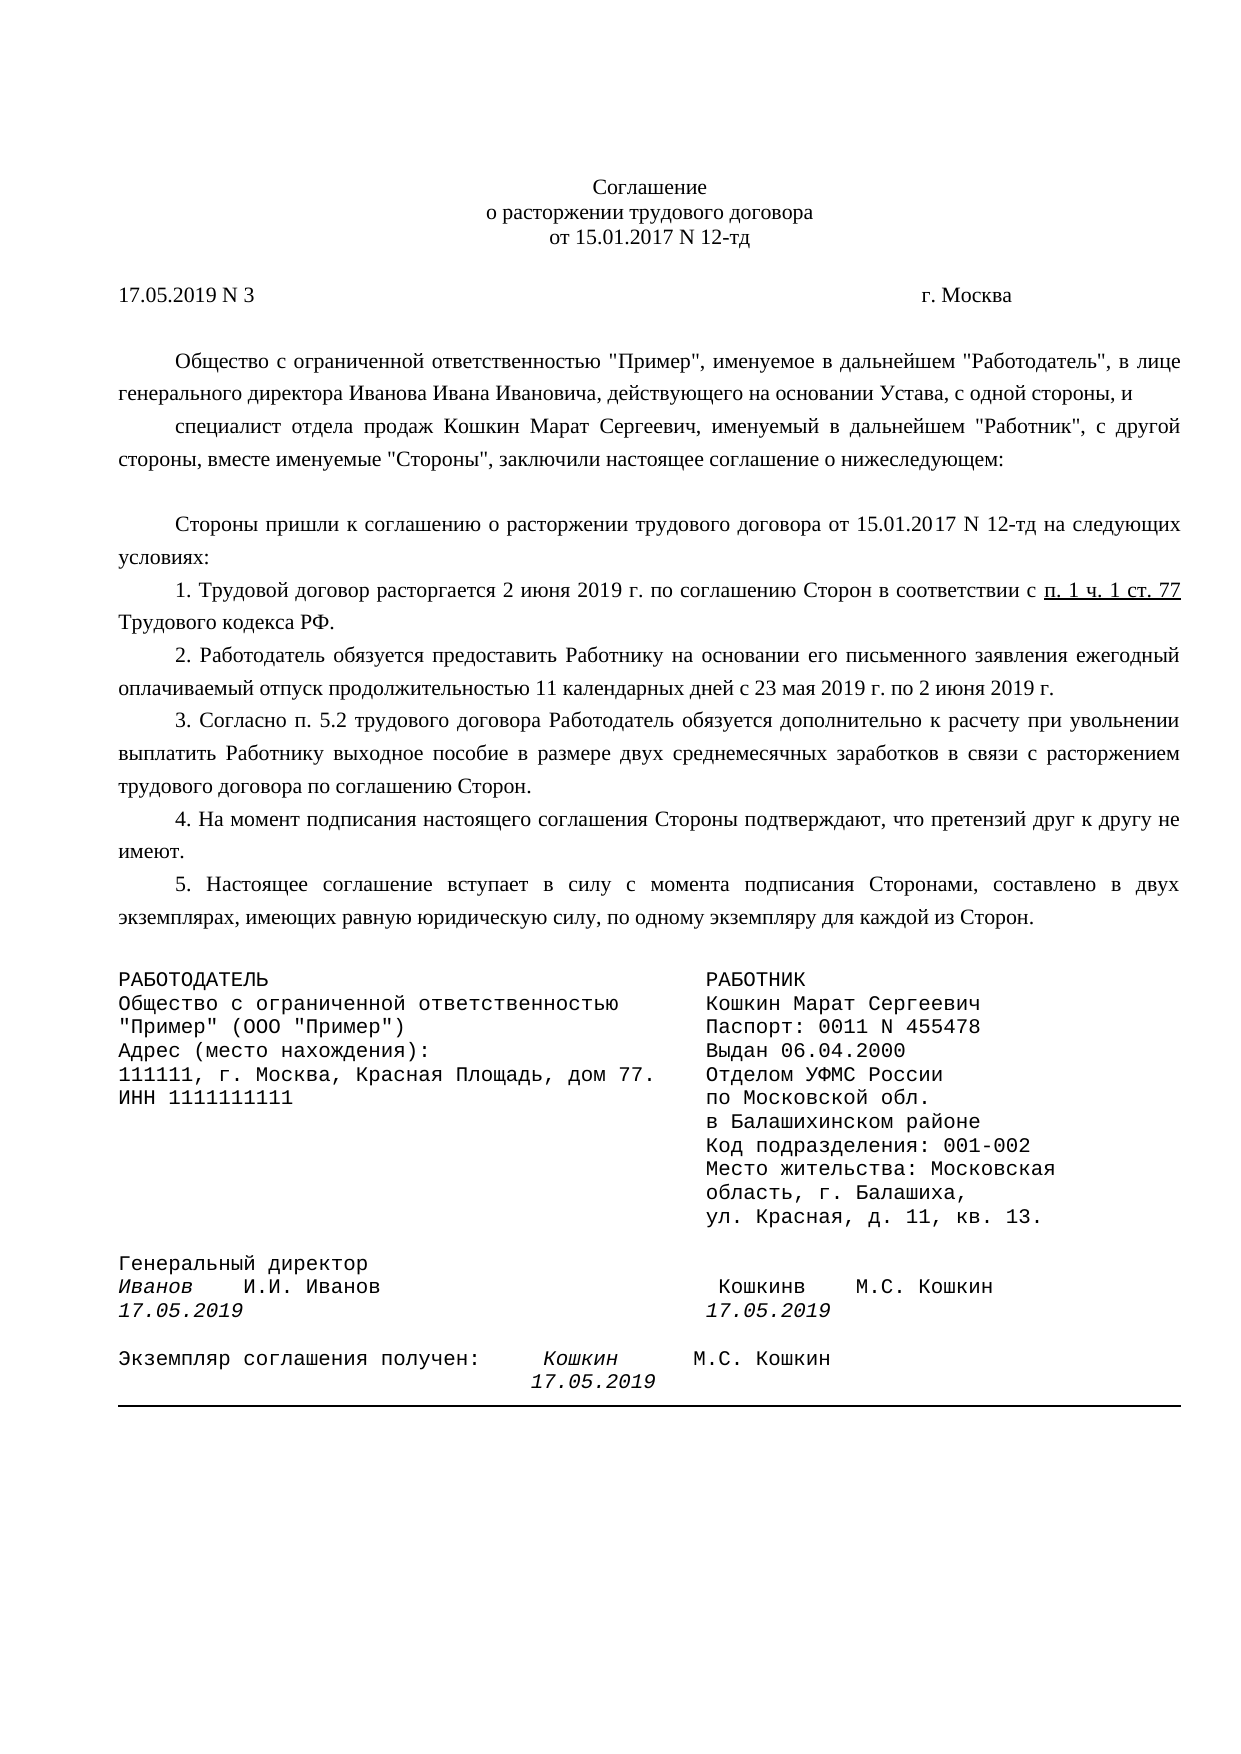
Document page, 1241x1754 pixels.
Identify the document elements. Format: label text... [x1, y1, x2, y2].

text область, г. Балашиха, [118, 1182, 1181, 1206]
text Иванов И.И. Иванов Кошкинв М.С. Кошкин [118, 1277, 1181, 1300]
text 2. Работодатель обязуется предоставить Работнику на основании его письменного заявления ежегодный оплачиваемый отпуск продолжительностью 11 календарных дней с 23 мая 2019 г. по 2 июня 2019 г. [118, 642, 1181, 700]
text 17.05.2019 [118, 1371, 1181, 1395]
text 17.05.2019 17.05.2019 [118, 1300, 1181, 1324]
text о расторжении трудового договора [118, 199, 1181, 224]
text от 15.01.2017 N 12-тд [118, 224, 1181, 249]
text Общество с ограниченной ответственностью "Пример", именуемое в дальнейшем "Работодатель", в лице генерального директора Иванова Ивана Ивановича, действующего на основании Устава, с одной стороны, и [118, 348, 1181, 406]
text 4. На момент подписания настоящего соглашения Стороны подтверждают, что претензий друг к другу не имеют. [118, 806, 1181, 863]
text Генеральный директор [118, 1253, 1181, 1277]
text "Пример" (ООО "Пример") Паспорт: 0011 N 455478 [118, 1016, 1181, 1040]
text Экземпляр соглашения получен: Кошкин М.С. Кошкин [118, 1347, 1181, 1371]
text Адрес (место нахождения): Выдан 06.04.2000 [118, 1040, 1181, 1064]
text . Москва, Красная Площадь, дом 77. Отделом УФМС России [118, 1064, 1181, 1087]
text 3. Согласно п. 5.2 трудового договора Работодатель обязуется дополнительно к расчету при увольнении выплатить Работнику выходное пособие в размере двух среднемесячных заработков в связи с расторжением трудового договора по соглашению Сторон. [118, 707, 1181, 798]
text Общество с ограниченной ответственностью Кошкин Марат Сергеевич [118, 993, 1181, 1016]
text Место жительства: Московская [118, 1158, 1181, 1182]
text 1. Трудовой договор расторгается 2 июня 2019 г. по соглашению Сторон в соответствии с п. 1 ч. 1 ст. 77 Трудового кодекса РФ. [118, 577, 1181, 634]
text Соглашение [118, 174, 1181, 199]
text Код подразделения: 001-002 [118, 1135, 1181, 1158]
text ул. Красная, д. 11, кв. 13. [118, 1206, 1181, 1229]
text ИНН 1111111111 по Московской обл. [118, 1087, 1181, 1111]
text 5. Настоящее соглашение вступает в силу с момента подписания Сторонами, составлено в двух экземплярах, имеющих равную юридическую силу, по одному экземпляру для каждой из Сторон. [118, 871, 1181, 929]
text специалист отдела продаж Кошкин Марат Сергеевич, именуемый в дальнейшем "Работник", с другой стороны, вместе именуемые "Стороны", заключили настоящее соглашение о нижеследующем: [118, 413, 1181, 471]
text РАБОТОДАТЕЛЬ РАБОТНИК [118, 969, 1181, 993]
text 17.05.2019 N 3 г. Москва [118, 282, 1181, 307]
text в Балашихинском районе [118, 1111, 1181, 1135]
text Стороны пришли к соглашению о расторжении трудового договора от 15.01.2017 N 12-тд на следующих условиях: [118, 511, 1181, 569]
